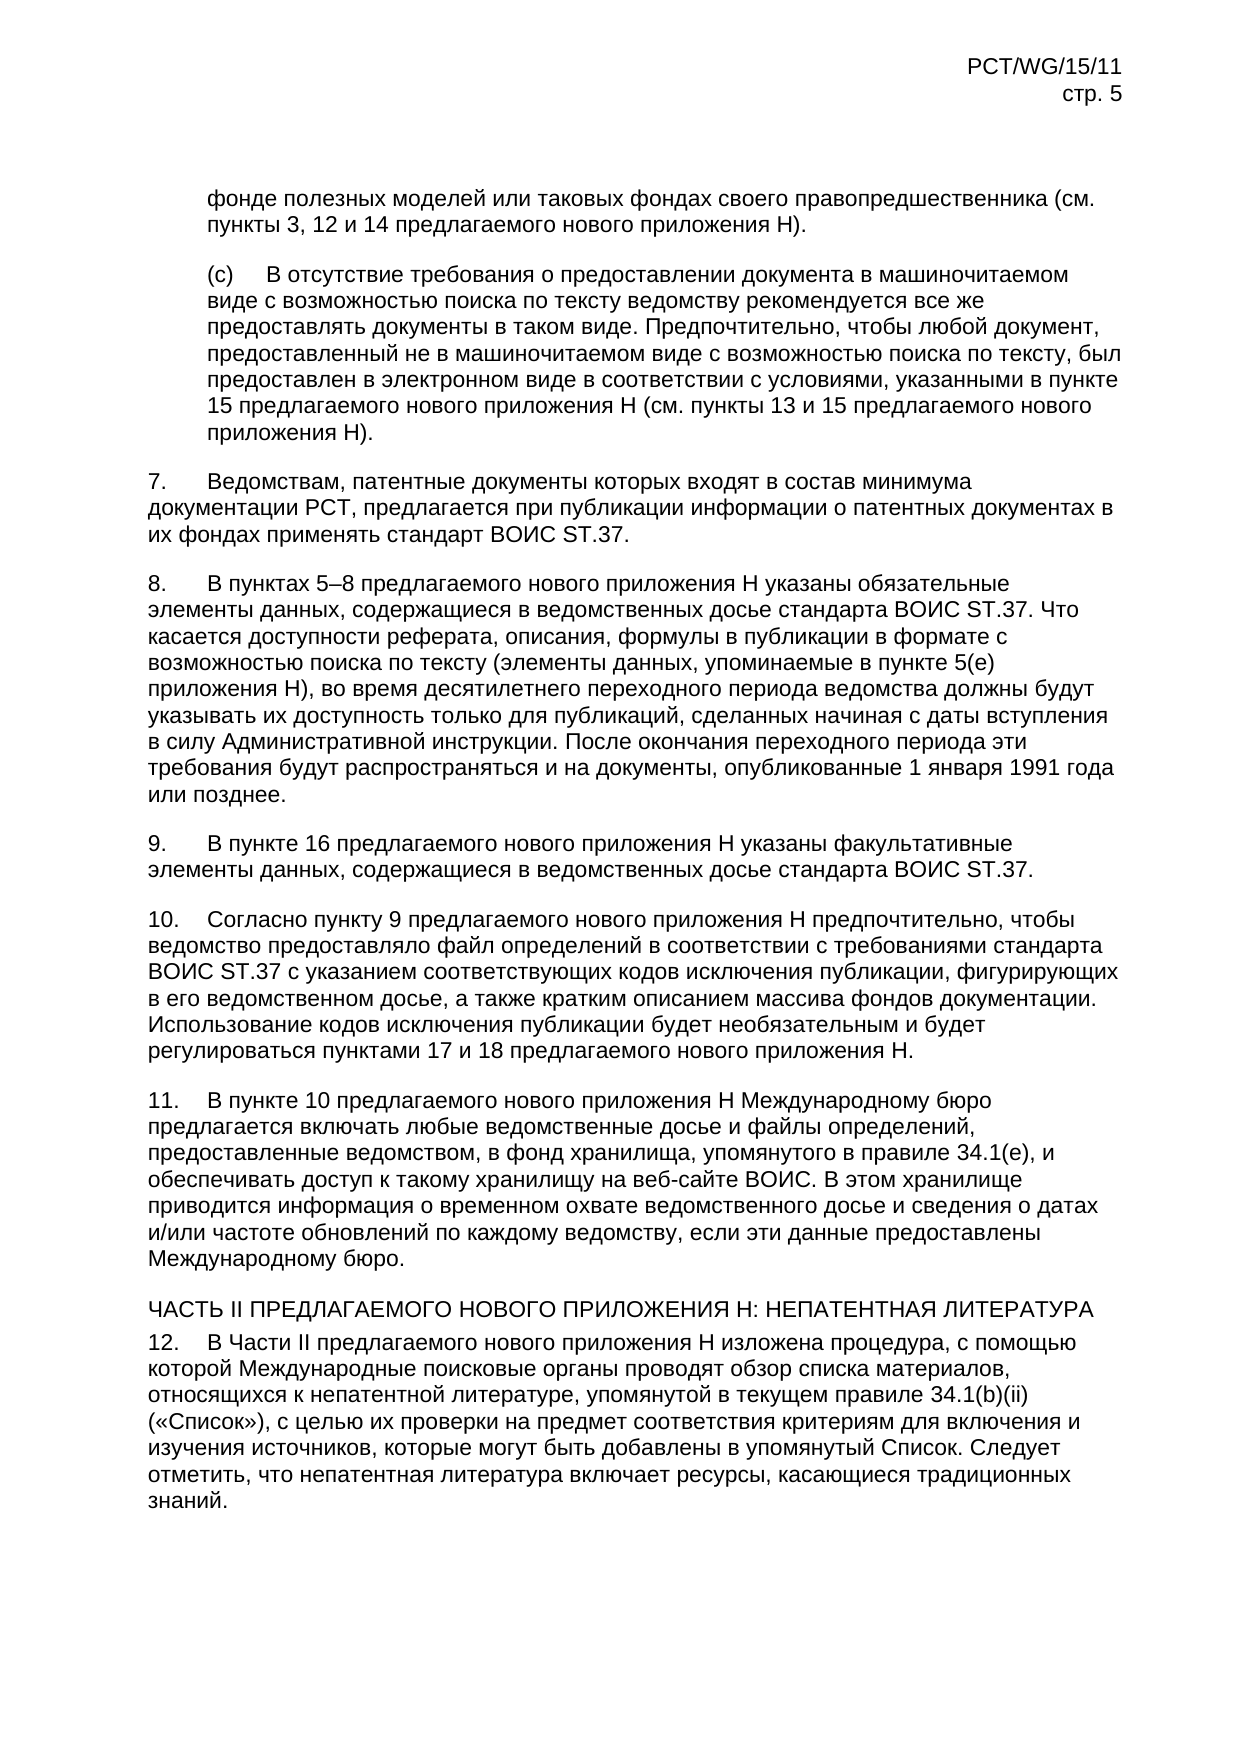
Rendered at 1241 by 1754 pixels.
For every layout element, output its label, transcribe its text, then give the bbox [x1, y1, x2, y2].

text Ведомствам, патентные документы которых входят в состав минимума документации PCT, предлагается при публикации информации о патентных документах в их фондах применять стандарт ВОИС ST.37. [148, 468, 1122, 547]
text В пункте 10 предлагаемого нового приложения H Международному бюро предлагается включать любые ведомственные досье и файлы определений, предоставленные ведомством, в фонд хранилища, упомянутого в правиле 34.1(e), и обеспечивать доступ к такому хранилищу на веб-сайте ВОИС. В этом хранилище приводится информация о временном охвате ведомственного досье и сведения о датах и/или частоте обновлений по каждому ведомству, если эти данные предоставлены Международному бюро. [148, 1087, 1122, 1271]
text В пункте 16 предлагаемого нового приложения H указаны факультативные элементы данных, содержащиеся в ведомственных досье стандарта ВОИС ST.37. [148, 830, 1122, 883]
list В отсутствие требования о предоставлении документа в машиночитаемом виде с возможностью поиска по тексту ведомству рекомендуется все же предоставлять документы в таком виде. Предпочтительно, чтобы любой документ, предоставленный не в машиночитаемом виде с возможностью поиска по тексту, был предоставлен в электронном виде в соответствии с условиями, указанными в пункте 15 предлагаемого нового приложения H (см. пункты 13 и 15 предлагаемого нового приложения H). [207, 261, 1122, 445]
subtitle Часть II предлагаемого нового приложения H: непатентная литература [148, 1296, 1122, 1322]
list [207, 185, 1122, 238]
text Согласно пункту 9 предлагаемого нового приложения H предпочтительно, чтобы ведомство предоставляло файл определений в соответствии с требованиями стандарта ВОИС ST.37 с указанием соответствующих кодов исключения публикации, фигурирующих в его ведомственном досье, а также кратким описанием массива фондов документации. Использование кодов исключения публикации будет необязательным и будет регулироваться пунктами 17 и 18 предлагаемого нового приложения H. [148, 906, 1122, 1064]
text В Части II предлагаемого нового приложения H изложена процедура, с помощью которой Международные поисковые органы проводят обзор списка материалов, относящихся к непатентной литературе, упомянутой в текущем правиле 34.1(b)(ii) («Список»), с целью их проверки на предмет соответствия критериям для включения и изучения источников, которые могут быть добавлены в упомянутый Список. Следует отметить, что непатентная литература включает ресурсы, касающиеся традиционных знаний. [148, 1329, 1122, 1513]
text В пунктах 5–8 предлагаемого нового приложения H указаны обязательные элементы данных, содержащиеся в ведомственных досье стандарта ВОИС ST.37. Что касается доступности реферата, описания, формулы в публикации в формате с возможностью поиска по тексту (элементы данных, упоминаемые в пункте 5(e) приложения H), во время десятилетнего переходного периода ведомства должны будут указывать их доступность только для публикаций, сделанных начиная с даты вступления в силу Административной инструкции. После окончания переходного периода эти требования будут распространяться и на документы, опубликованные 1 января 1991 года или позднее. [148, 570, 1122, 807]
